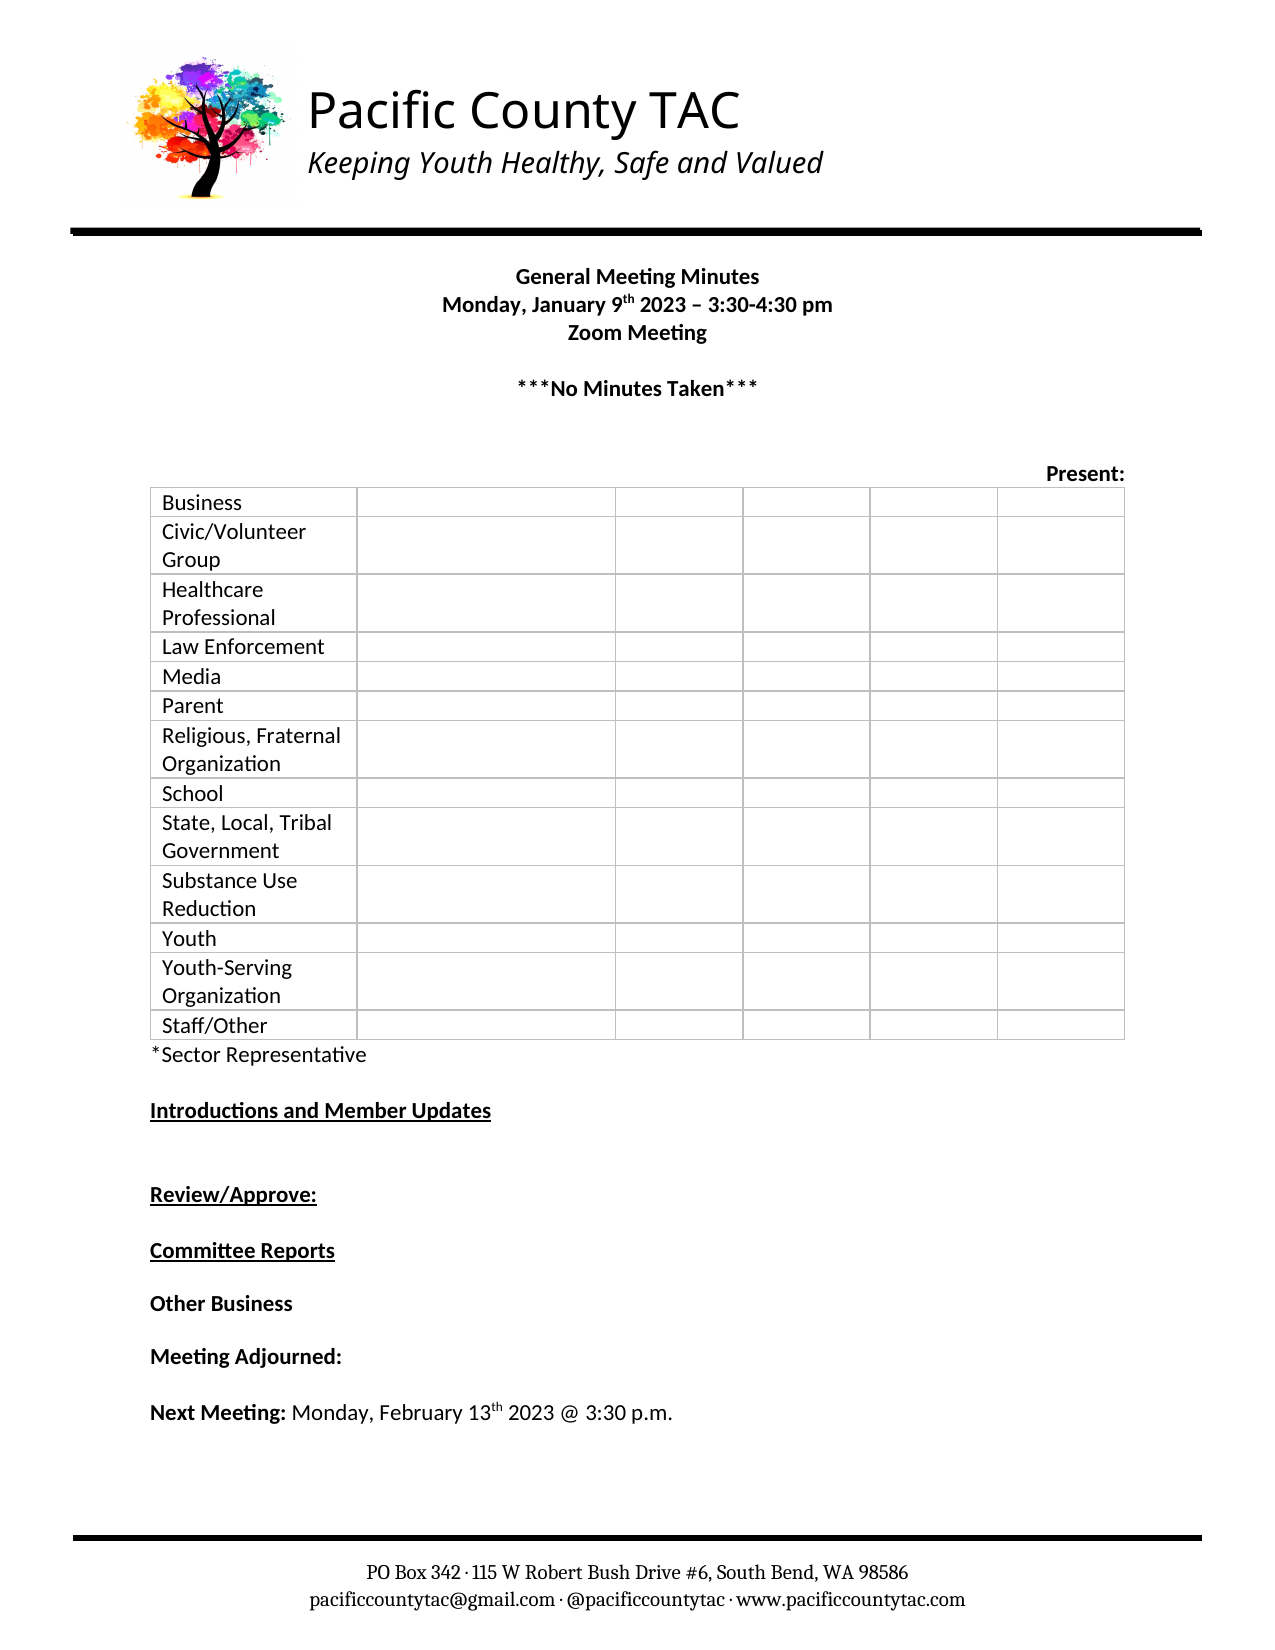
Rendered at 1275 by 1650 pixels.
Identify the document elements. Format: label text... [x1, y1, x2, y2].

text Other Business [150, 1289, 1125, 1317]
table_cell Youth-Serving Organization [151, 953, 356, 1009]
table_cell Media [151, 662, 356, 690]
table_cell [871, 808, 997, 864]
table_cell Law Enforcement [151, 633, 356, 661]
table_cell [616, 721, 742, 777]
table_cell [744, 692, 869, 720]
table_cell [358, 662, 615, 690]
table_cell [358, 808, 615, 864]
table_cell [358, 779, 615, 807]
table_cell [616, 633, 742, 661]
table_cell [871, 575, 997, 631]
table_cell [358, 924, 615, 952]
table_cell [871, 953, 997, 1009]
text Present: [150, 459, 1125, 487]
table_cell [744, 662, 869, 690]
table_cell [998, 692, 1124, 720]
table_cell [358, 633, 615, 661]
text Monday, January 9th 2023 – 3:30-4:30 pm [150, 291, 1125, 318]
table_cell [616, 575, 742, 631]
table_cell [358, 721, 615, 777]
table_cell [616, 517, 742, 573]
table_cell [871, 1011, 997, 1039]
picture [116, 39, 298, 209]
table_header [871, 488, 997, 516]
table_header [744, 488, 869, 516]
text ***No Minutes Taken*** [150, 374, 1125, 403]
table_header Business [151, 488, 356, 516]
table_cell [871, 721, 997, 777]
table_cell [616, 779, 742, 807]
table_cell [998, 633, 1124, 661]
table_cell [744, 953, 869, 1009]
table_cell [998, 575, 1124, 631]
table_cell [998, 779, 1124, 807]
table_cell [616, 808, 742, 864]
table_cell [358, 866, 615, 922]
table_cell [871, 779, 997, 807]
table_cell [744, 517, 869, 573]
table_cell [871, 924, 997, 952]
table_cell [998, 808, 1124, 864]
table_cell [358, 1011, 615, 1039]
text Review/Approve: [150, 1180, 1125, 1208]
table_cell [616, 866, 742, 922]
table_cell [616, 924, 742, 952]
table_cell [998, 721, 1124, 777]
text General Meeting Minutes [150, 262, 1125, 291]
table_cell [616, 692, 742, 720]
table_cell [871, 662, 997, 690]
table_cell [871, 692, 997, 720]
table_cell Religious, Fraternal Organization [151, 721, 356, 777]
table_header [998, 488, 1124, 516]
table_cell [998, 866, 1124, 922]
table_cell [744, 866, 869, 922]
table_cell [358, 692, 615, 720]
table_cell Substance Use Reduction [151, 866, 356, 922]
table_cell Parent [151, 692, 356, 720]
table_cell [744, 924, 869, 952]
table_header [616, 488, 742, 516]
table_cell [871, 633, 997, 661]
table_cell [744, 1011, 869, 1039]
text Next Meeting: Monday, February 13th 2023 @ 3:30 p.m. [150, 1398, 1125, 1426]
table_cell [744, 633, 869, 661]
table_cell [616, 662, 742, 690]
table_cell [998, 1011, 1124, 1039]
text Committee Reports [150, 1236, 1125, 1264]
table_cell [998, 953, 1124, 1009]
table_cell [744, 721, 869, 777]
table_cell [616, 1011, 742, 1039]
table_cell Youth [151, 924, 356, 952]
text *Sector Representative [150, 1040, 1125, 1068]
table_cell [744, 808, 869, 864]
table_cell [998, 517, 1124, 573]
table_cell School [151, 779, 356, 807]
table_cell [744, 575, 869, 631]
table_cell Staff/Other [151, 1011, 356, 1039]
text Meeting Adjourned: [150, 1342, 1125, 1370]
table_cell [358, 517, 615, 573]
table_cell [998, 662, 1124, 690]
table_header [358, 488, 615, 516]
text Zoom Meeting [150, 318, 1125, 347]
table_cell [998, 924, 1124, 952]
table_cell [616, 953, 742, 1009]
table_cell State, Local, Tribal Government [151, 808, 356, 864]
table_cell [871, 517, 997, 573]
table_cell [358, 953, 615, 1009]
text Introductions and Member Updates [150, 1096, 1125, 1124]
table_cell Civic/Volunteer Group [151, 517, 356, 573]
table_cell Healthcare Professional [151, 575, 356, 631]
table_cell [744, 779, 869, 807]
table_cell [871, 866, 997, 922]
table_cell [358, 575, 615, 631]
